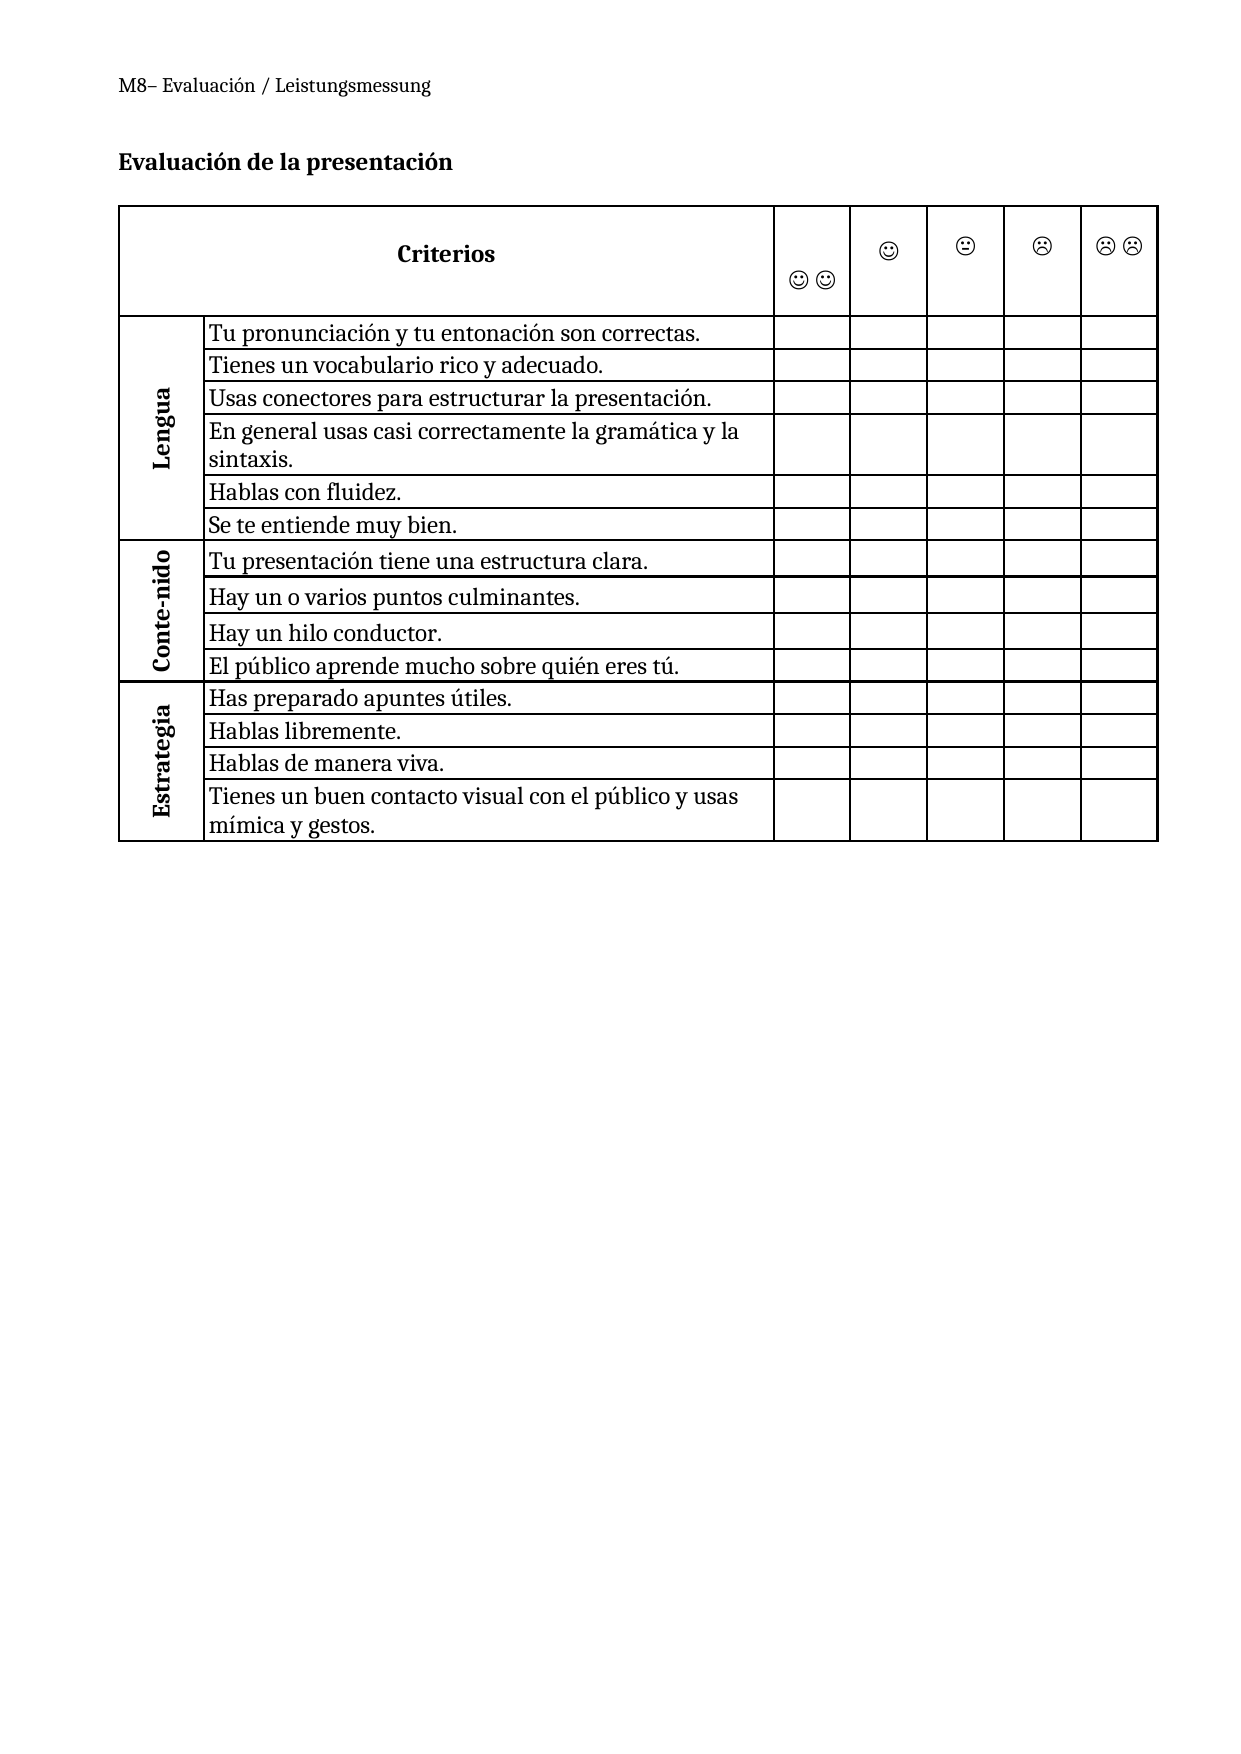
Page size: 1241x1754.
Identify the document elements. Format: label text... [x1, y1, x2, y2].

text Evaluación de la presentación [118, 148, 1092, 176]
table_cell [1005, 415, 1080, 474]
table_cell [1082, 683, 1156, 713]
table_cell Tu pronunciación y tu entonación son correctas. [205, 317, 773, 347]
table_cell [851, 614, 926, 648]
table_cell [1005, 748, 1080, 778]
table_cell Tu presentación tiene una estructura clara. [205, 541, 773, 575]
table_header [1082, 207, 1156, 315]
table_cell Tienes un vocabulario rico y adecuado. [205, 350, 773, 380]
table_cell Hablas con fluidez. [205, 476, 773, 507]
table_cell [928, 382, 1003, 413]
table_cell [928, 780, 1003, 839]
table_cell [1005, 382, 1080, 413]
table_cell [1005, 780, 1080, 839]
table_cell [775, 715, 849, 746]
table_cell Lengua [120, 317, 203, 539]
table_cell [928, 650, 1003, 680]
table_cell [1005, 683, 1080, 713]
table_cell [1005, 715, 1080, 746]
table_cell El público aprende mucho sobre quién eres tú. [205, 650, 773, 680]
table_cell [775, 650, 849, 680]
table_cell [775, 541, 849, 575]
table_cell [928, 578, 1003, 612]
table_cell Usas conectores para estructurar la presentación. [205, 382, 773, 413]
table_cell [1005, 541, 1080, 575]
table_cell [851, 509, 926, 539]
table_cell [1082, 541, 1156, 575]
table_header [775, 207, 849, 315]
table_cell Hay un hilo conductor. [205, 614, 773, 648]
table_cell Hay un o varios puntos culminantes. [205, 578, 773, 612]
table_cell [775, 780, 849, 839]
table_cell [775, 317, 849, 347]
table_cell Hablas libremente. [205, 715, 773, 746]
table_cell [775, 415, 849, 474]
table_header [1005, 207, 1080, 315]
table_cell [1082, 350, 1156, 380]
table_cell [928, 476, 1003, 507]
table_cell [851, 415, 926, 474]
table_cell [1082, 415, 1156, 474]
table_cell [1005, 578, 1080, 612]
table_cell [1082, 317, 1156, 347]
table_cell Tienes un buen contacto visual con el público y usas mímica y gestos. [205, 780, 773, 839]
table_cell [1005, 317, 1080, 347]
table_header [928, 207, 1003, 315]
table_cell [851, 317, 926, 347]
table_cell [851, 476, 926, 507]
table_cell [1082, 614, 1156, 648]
table_cell [775, 476, 849, 507]
table_cell [928, 415, 1003, 474]
table_cell Se te entiende muy bien. [205, 509, 773, 539]
table_cell Estrategia [120, 683, 203, 839]
table_cell [1005, 350, 1080, 380]
table_cell [851, 715, 926, 746]
table_cell [851, 541, 926, 575]
table_cell [928, 748, 1003, 778]
table_cell Has preparado apuntes útiles. [205, 683, 773, 713]
table_cell [1082, 578, 1156, 612]
table_cell [851, 578, 926, 612]
table_cell [851, 748, 926, 778]
table_cell [1082, 780, 1156, 839]
table_cell [775, 578, 849, 612]
table_cell [928, 350, 1003, 380]
table_cell Hablas de manera viva. [205, 748, 773, 778]
table_cell [851, 382, 926, 413]
table_cell [928, 683, 1003, 713]
table_cell [775, 382, 849, 413]
table_cell [928, 715, 1003, 746]
table_cell Conte-nido [120, 541, 203, 680]
table_cell En general usas casi correctamente la gramática y la sintaxis. [205, 415, 773, 474]
table_cell [851, 780, 926, 839]
table_cell [1082, 476, 1156, 507]
table_cell [851, 650, 926, 680]
table_cell [1082, 509, 1156, 539]
table_cell [851, 350, 926, 380]
table_header [851, 207, 926, 315]
table_cell [775, 350, 849, 380]
table_cell [1005, 509, 1080, 539]
table_cell [1082, 715, 1156, 746]
table_cell [1005, 476, 1080, 507]
table_cell [775, 683, 849, 713]
table_cell [1005, 650, 1080, 680]
table_header Criterios [120, 207, 773, 315]
table_cell [1082, 382, 1156, 413]
table_cell [928, 541, 1003, 575]
table_cell [851, 683, 926, 713]
table_cell [775, 614, 849, 648]
table_cell [1005, 614, 1080, 648]
table_cell [928, 614, 1003, 648]
table_cell [1082, 650, 1156, 680]
table_cell [928, 509, 1003, 539]
table_cell [1082, 748, 1156, 778]
table_cell [775, 748, 849, 778]
table_cell [775, 509, 849, 539]
table_cell [928, 317, 1003, 347]
